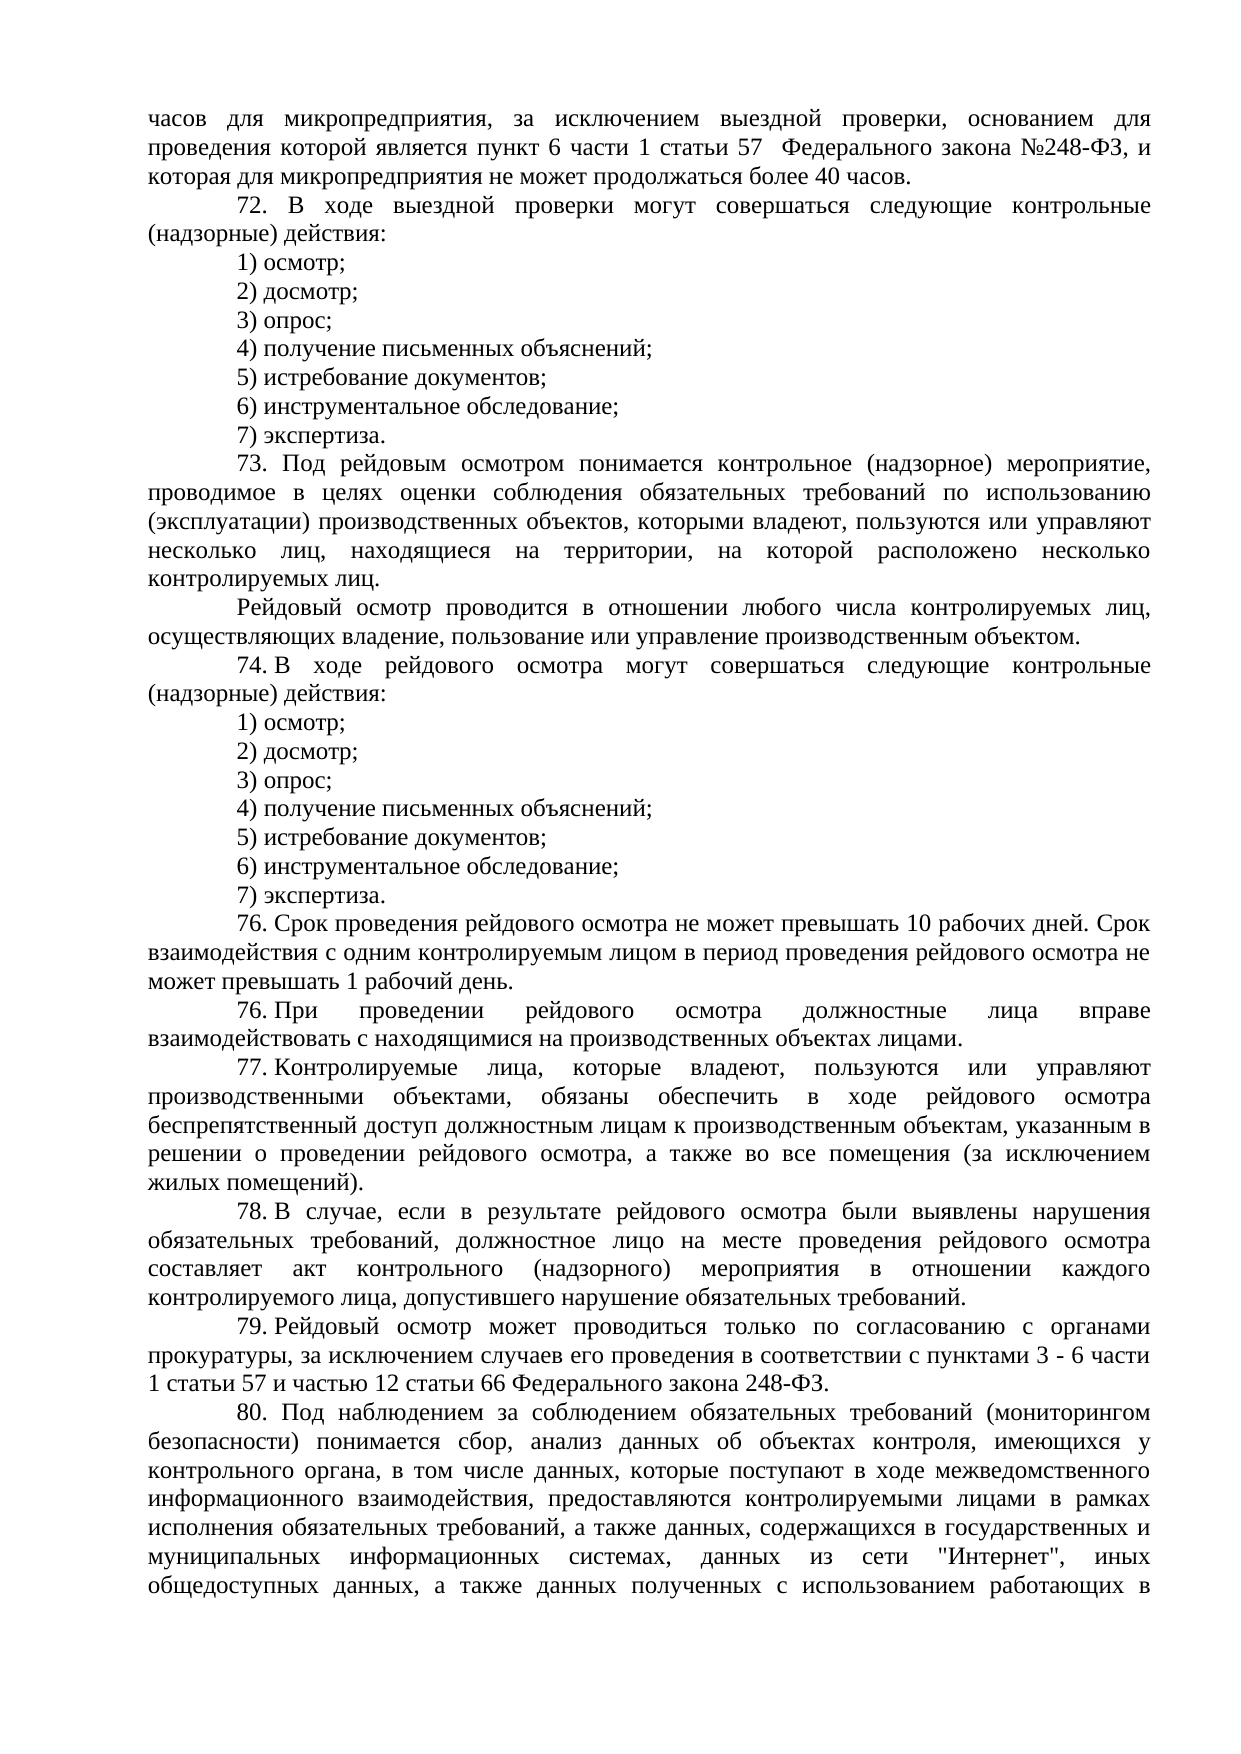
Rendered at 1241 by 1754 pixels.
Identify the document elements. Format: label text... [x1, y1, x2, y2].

text 7) экспертиза. [148, 880, 1152, 908]
text 4) получение письменных объяснений; [148, 793, 1152, 822]
text 6) инструментальное обследование; [148, 391, 1152, 420]
text 1) осмотр; [148, 247, 1152, 276]
text 74. В ходе рейдового осмотра могут совершаться следующие контрольные (надзорные) действия: [148, 650, 1152, 707]
text 76. Срок проведения рейдового осмотра не может превышать 10 рабочих дней. Срок взаимодействия с одним контролируемым лицом в период проведения рейдового осмотра не может превышать 1 рабочий день. [148, 908, 1152, 995]
text 73. Под рейдовым осмотром понимается контрольное (надзорное) мероприятие, проводимое в целях оценки соблюдения обязательных требований по использованию (эксплуатации) производственных объектов, которыми владеют, пользуются или управляют несколько лиц, находящиеся на территории, на которой расположено несколько контролируемых лиц. [148, 448, 1152, 592]
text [148, 103, 1152, 190]
text Рейдовый осмотр проводится в отношении любого числа контролируемых лиц, осуществляющих владение, пользование или управление производственным объектом. [148, 592, 1152, 650]
text 5) истребование документов; [148, 362, 1152, 391]
text 3) опрос; [148, 305, 1152, 333]
text 1) осмотр; [148, 707, 1152, 736]
text 6) инструментальное обследование; [148, 851, 1152, 880]
text 2) досмотр; [148, 736, 1152, 765]
text 5) истребование документов; [148, 822, 1152, 851]
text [148, 1397, 1152, 1598]
text 78. В случае, если в результате рейдового осмотра были выявлены нарушения обязательных требований, должностное лицо на месте проведения рейдового осмотра составляет акт контрольного (надзорного) мероприятия в отношении каждого контролируемого лица, допустившего нарушение обязательных требований. [148, 1196, 1152, 1311]
text 2) досмотр; [148, 276, 1152, 305]
text 79. Рейдовый осмотр может проводиться только по согласованию с органами прокуратуры, за исключением случаев его проведения в соответствии с пунктами 3 - 6 части 1 статьи 57 и частью 12 статьи 66 Федерального закона 248-ФЗ. [148, 1311, 1152, 1397]
text 72. В ходе выездной проверки могут совершаться следующие контрольные (надзорные) действия: [148, 190, 1152, 247]
text 76. При проведении рейдового осмотра должностные лица вправе взаимодействовать с находящимися на производственных объектах лицами. [148, 995, 1152, 1052]
text 7) экспертиза. [148, 420, 1152, 448]
text 4) получение письменных объяснений; [148, 333, 1152, 362]
text 3) опрос; [148, 765, 1152, 793]
text 77. Контролируемые лица, которые владеют, пользуются или управляют производственными объектами, обязаны обеспечить в ходе рейдового осмотра беспрепятственный доступ должностным лицам к производственным объектам, указанным в решении о проведении рейдового осмотра, а также во все помещения (за исключением жилых помещений). [148, 1052, 1152, 1196]
